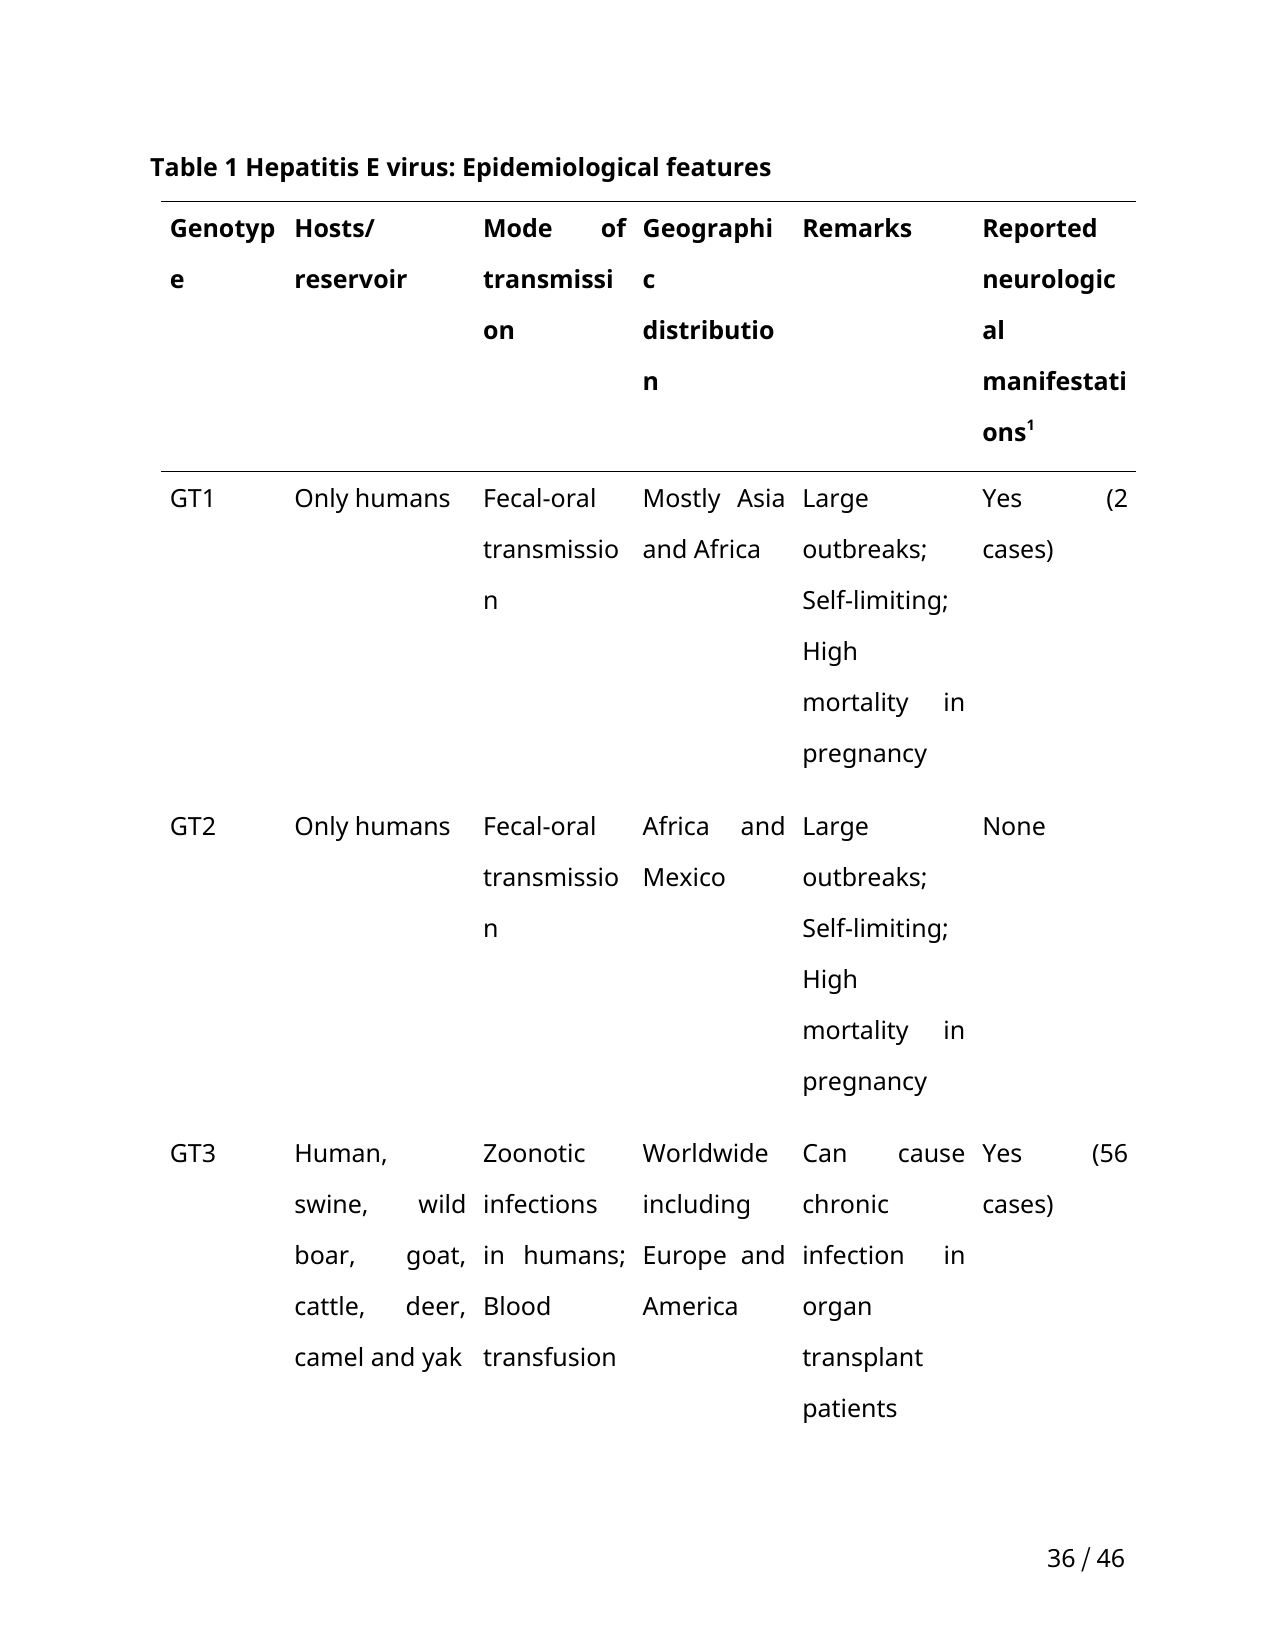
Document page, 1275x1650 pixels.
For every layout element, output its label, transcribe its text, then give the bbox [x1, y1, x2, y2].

table_header Mode of transmission [475, 202, 634, 471]
table_cell None [974, 800, 1136, 1127]
table_header Genotype [161, 202, 286, 471]
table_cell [475, 1127, 634, 1471]
table_cell GT1 [161, 472, 286, 800]
table_header Remarks [794, 202, 974, 471]
table_cell Large outbreaks; Self-limiting; High mortality in pregnancy [794, 800, 974, 1127]
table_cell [794, 1127, 974, 1471]
table_cell Yes (2 cases) [974, 472, 1136, 800]
table_cell Fecal-oral transmission [475, 472, 634, 800]
table_cell Only humans [286, 472, 474, 800]
table_cell Only humans [286, 800, 474, 1127]
table_header Hosts/reservoir [286, 202, 474, 471]
table_header Geographic distribution [634, 202, 794, 471]
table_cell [286, 1127, 474, 1471]
text Table 1 Hepatitis E virus: Epidemiological features [150, 150, 1125, 184]
table_cell GT2 [161, 800, 286, 1127]
table_cell Worldwide including Europe and America [634, 1127, 794, 1471]
table_cell Fecal-oral transmission [475, 800, 634, 1127]
table_cell Yes (56 cases) [974, 1127, 1136, 1471]
table_cell Mostly Asia and Africa [634, 472, 794, 800]
table_cell GT3 [161, 1127, 286, 1471]
table_cell Large outbreaks; Self-limiting; High mortality in pregnancy [794, 472, 974, 800]
table_cell Africa and Mexico [634, 800, 794, 1127]
table_header Reported neurological manifestations1 [974, 202, 1136, 471]
